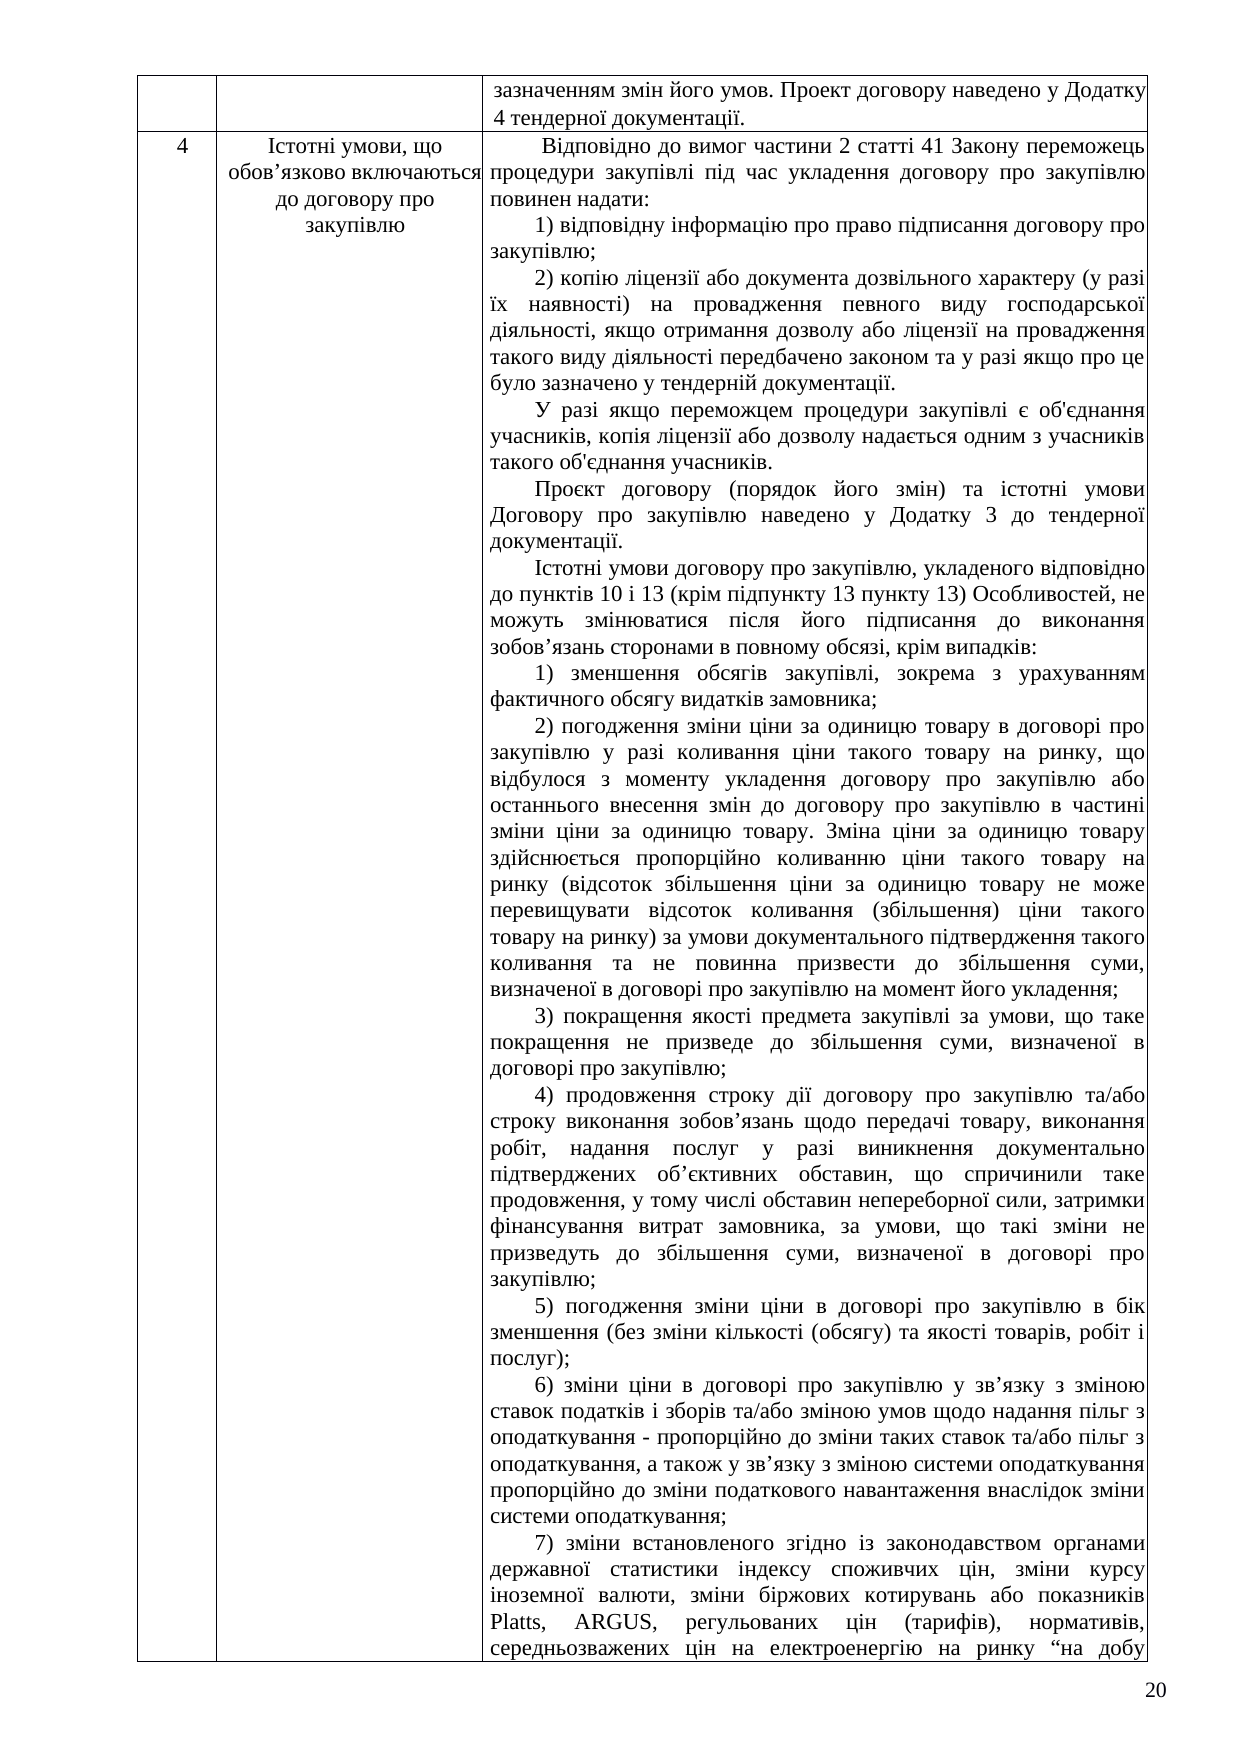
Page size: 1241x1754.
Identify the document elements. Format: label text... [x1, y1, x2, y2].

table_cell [217, 132, 482, 1661]
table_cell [217, 76, 482, 131]
table_cell 4 [138, 132, 216, 1661]
table_cell 3 [138, 76, 216, 131]
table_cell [483, 132, 1147, 1661]
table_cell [483, 76, 1147, 131]
